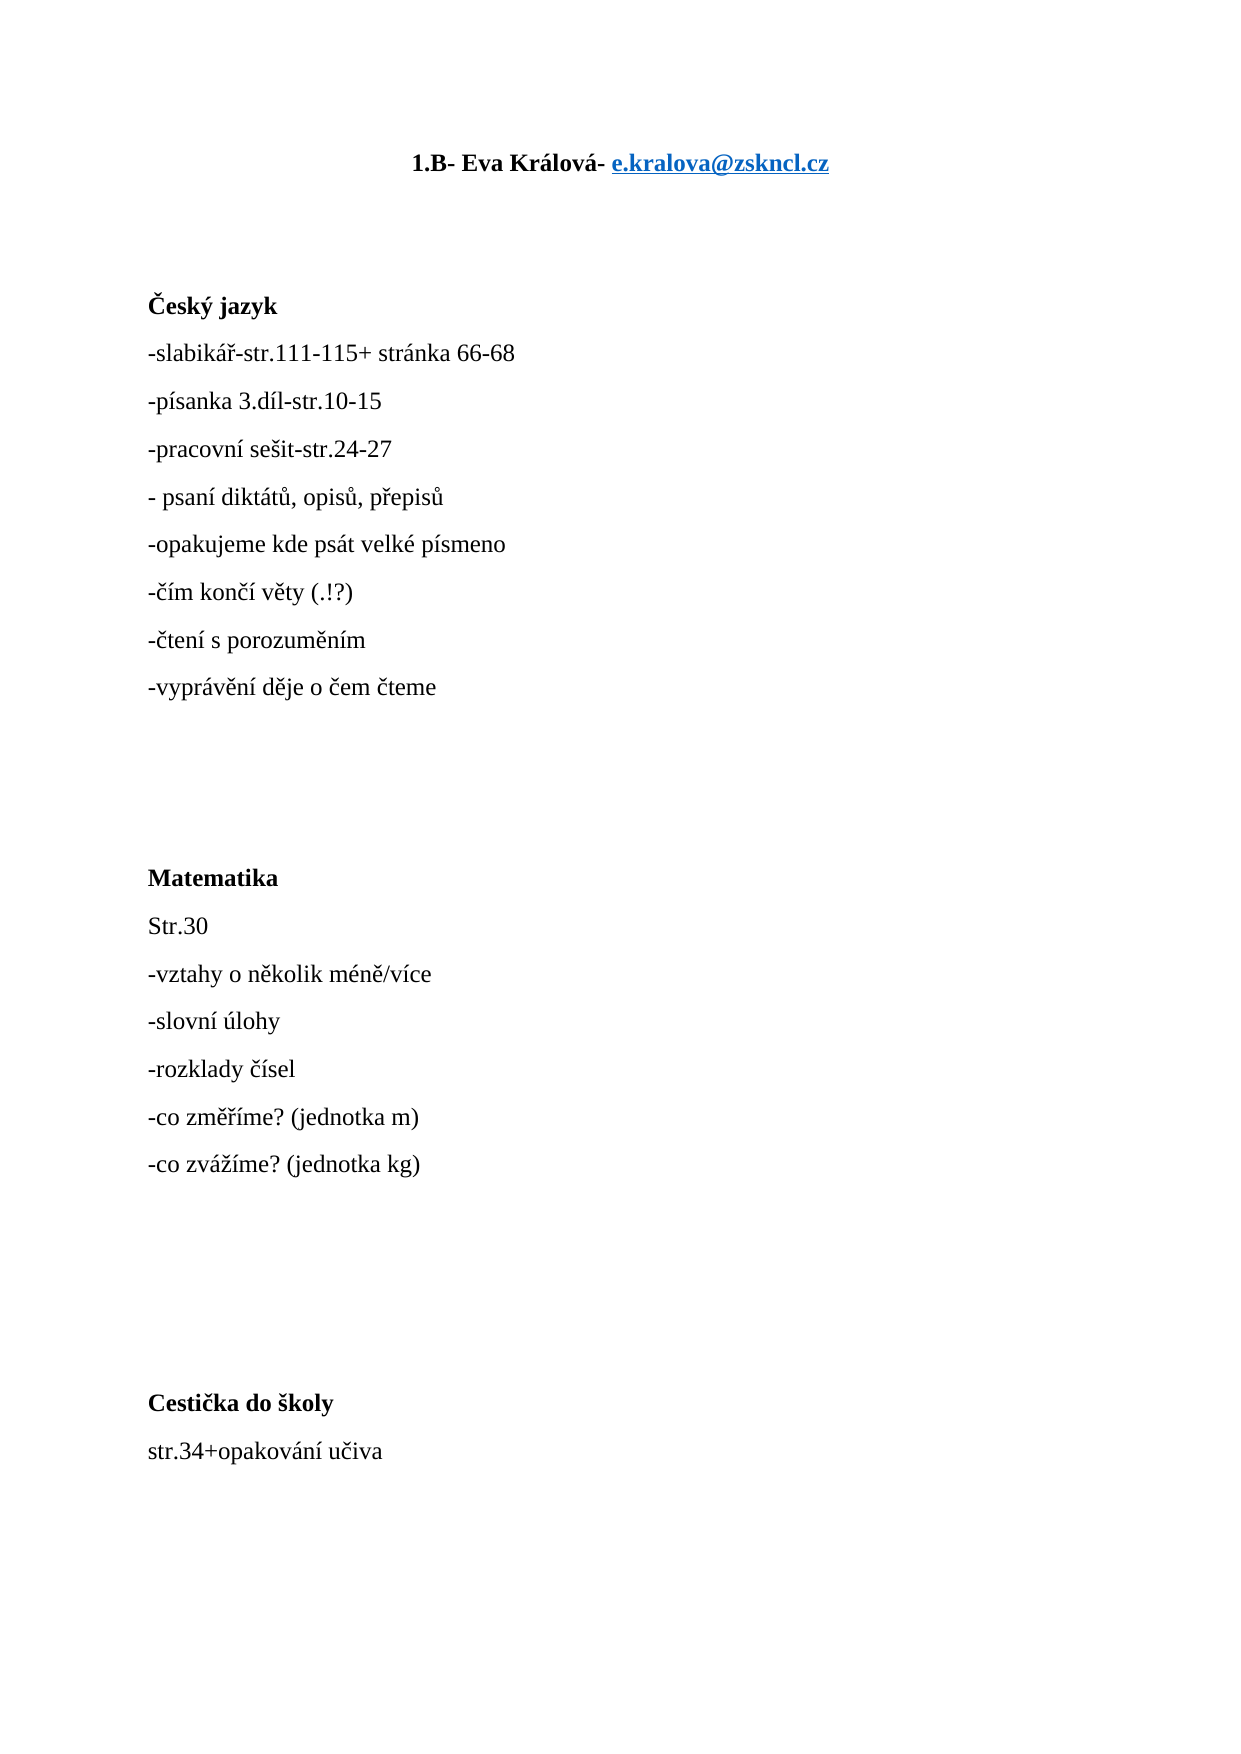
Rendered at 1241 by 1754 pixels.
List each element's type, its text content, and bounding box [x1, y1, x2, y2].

text 1.B- Eva Králová- e.kralova@zskncl.cz [148, 148, 1093, 176]
text -slabikář-str.111-115+ stránka 66-68 [148, 338, 1093, 367]
text -opakujeme kde psát velké písmeno [148, 529, 1093, 558]
text -slovní úlohy [148, 1006, 1093, 1035]
text -co zvážíme? (jednotka kg) [148, 1149, 1093, 1178]
text -čím končí věty (.!?) [148, 577, 1093, 606]
text - psaní diktátů, opisů, přepisů [148, 482, 1093, 510]
text str.34+opakování učiva [148, 1436, 1093, 1464]
text -rozklady čísel [148, 1054, 1093, 1083]
text -vyprávění děje o čem čteme [148, 672, 1093, 701]
text Matematika [148, 863, 1093, 892]
text -co změříme? (jednotka m) [148, 1102, 1093, 1131]
text -čtení s porozuměním [148, 625, 1093, 653]
text Český jazyk [148, 291, 1093, 319]
text Cestička do školy [148, 1388, 1093, 1417]
text -písanka 3.díl-str.10-15 [148, 386, 1093, 415]
text Str.30 [148, 911, 1093, 940]
text -vztahy o několik méně/více [148, 959, 1093, 987]
text -pracovní sešit-str.24-27 [148, 434, 1093, 463]
